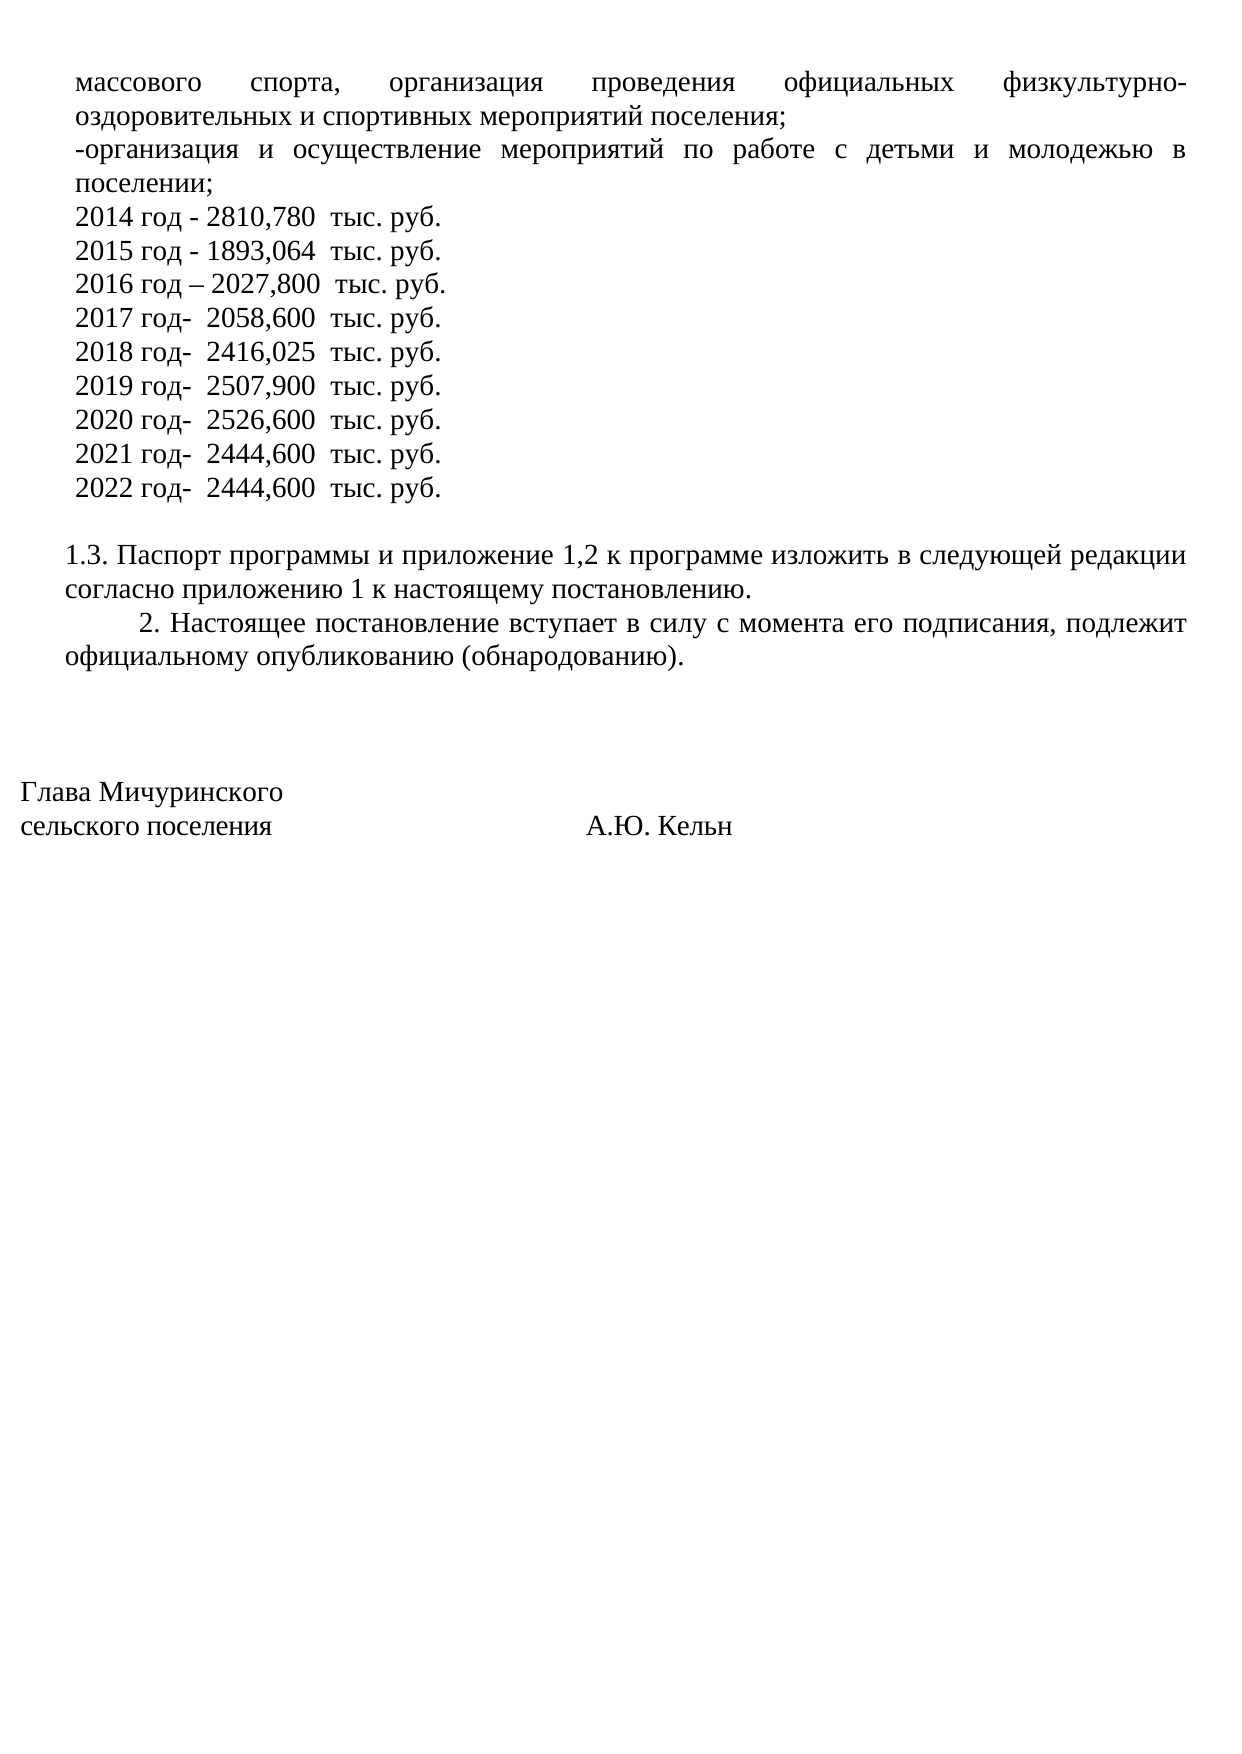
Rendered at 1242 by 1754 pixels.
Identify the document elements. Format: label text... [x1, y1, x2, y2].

text -организация и осуществление мероприятий по работе с детьми и молодежью в поселении; [75, 132, 1188, 199]
text сельского поселения А.Ю. Кельн [20, 808, 1194, 841]
text 2018 год- 2416,025 тыс. руб. [75, 335, 1188, 368]
text 2016 год – 2027,800 тыс. руб. [75, 267, 1188, 301]
text 2019 год- 2507,900 тыс. руб. [75, 369, 1188, 402]
text Глава Мичуринского [20, 774, 1188, 808]
text 2020 год- 2526,600 тыс. руб. [75, 402, 1188, 436]
text 2021 год- 2444,600 тыс. руб. [75, 436, 1188, 470]
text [75, 64, 1188, 132]
text 2017 год- 2058,600 тыс. руб. [75, 301, 1188, 334]
text 1.3. Паспорт программы и приложение 1,2 к программе изложить в следующей редакции согласно приложению 1 к настоящему постановлению. [64, 538, 1188, 605]
text 2015 год - 1893,064 тыс. руб. [75, 233, 1188, 267]
text 2014 год - 2810,780 тыс. руб. [75, 199, 1188, 233]
text 2. Настоящее постановление вступает в силу с момента его подписания, подлежит официальному опубликованию (обнародованию). [64, 605, 1188, 672]
text 2022 год- 2444,600 тыс. руб. [75, 470, 1188, 504]
